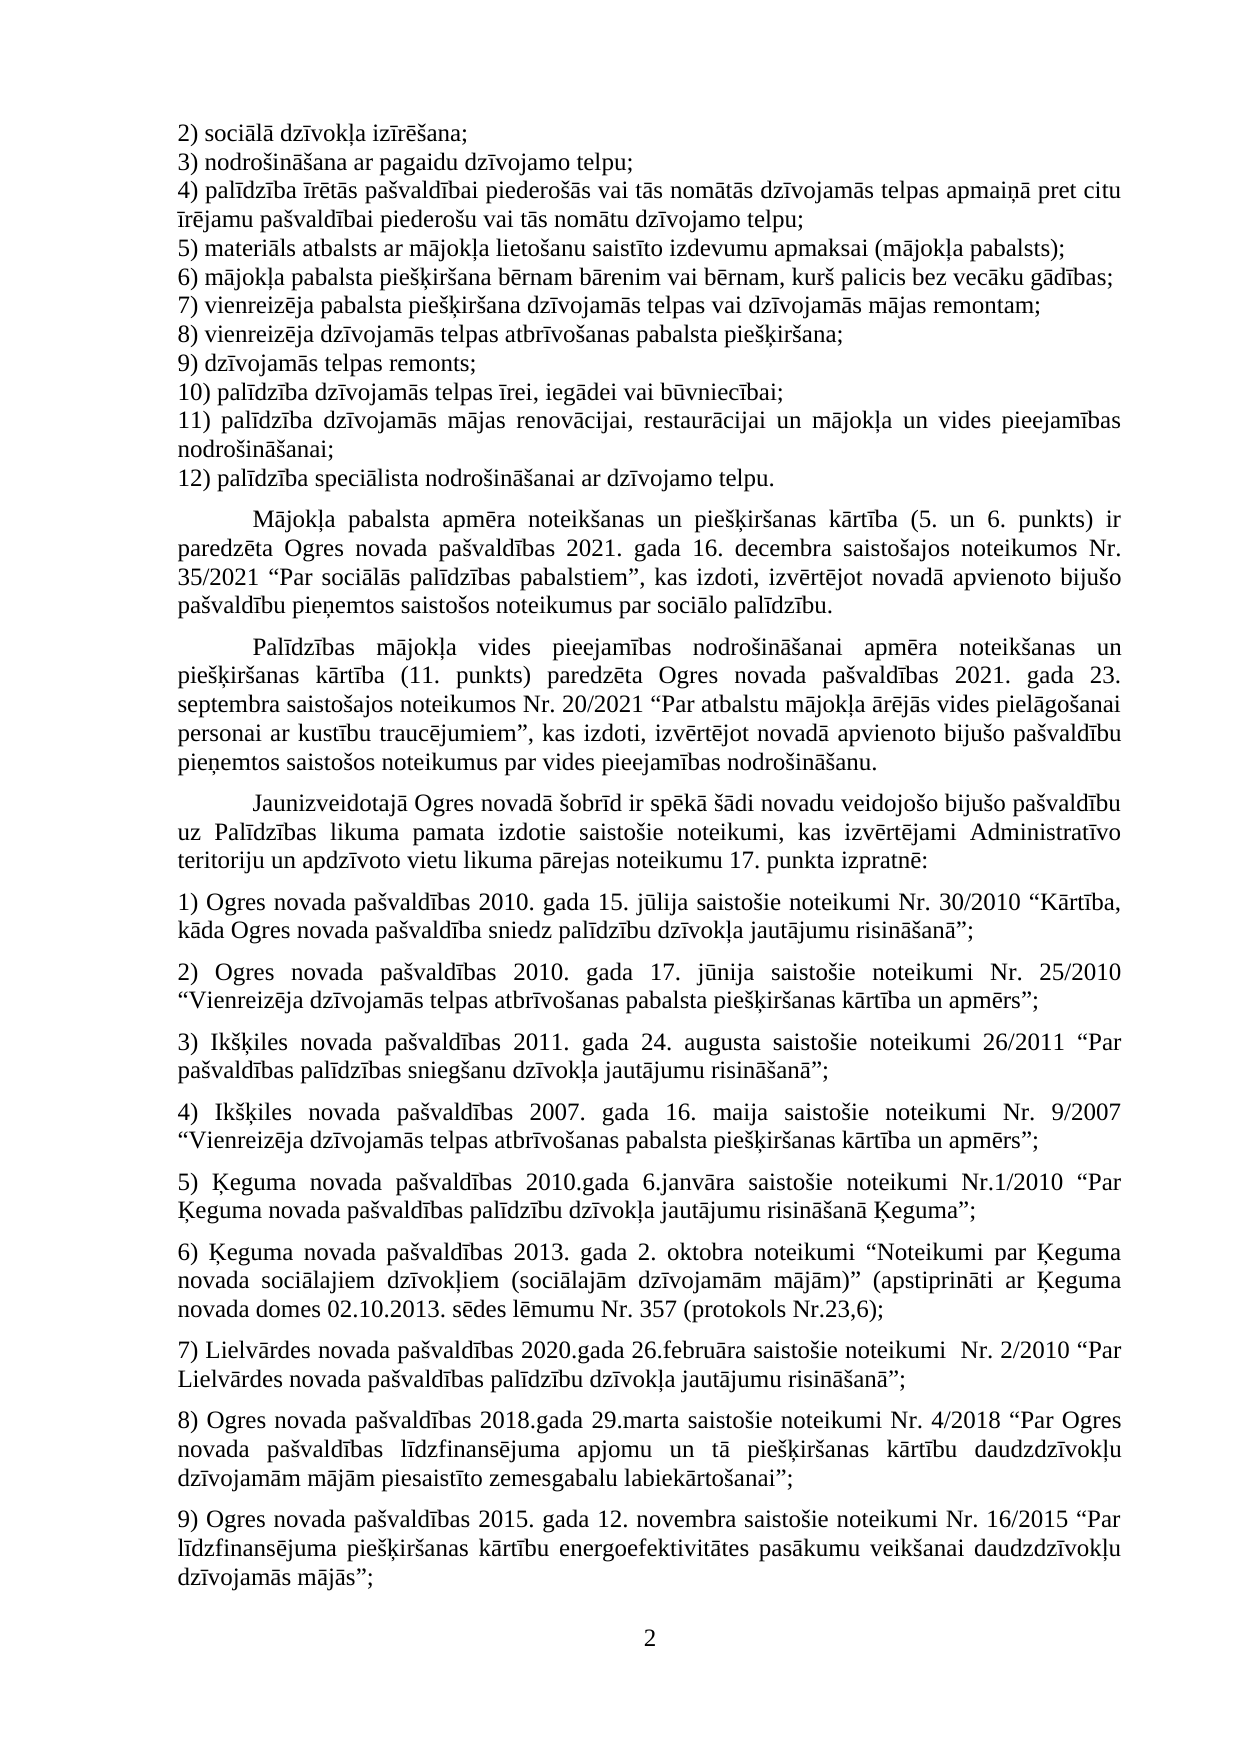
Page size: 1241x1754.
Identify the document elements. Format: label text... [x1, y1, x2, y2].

text 4) Ikšķiles novada pašvaldības 2007. gada 16. maija saistošie noteikumi Nr. 9/2007 “Vienreizēja dzīvojamās telpas atbrīvošanas pabalsta piešķiršanas kārtība un apmērs”; [177, 1097, 1122, 1154]
text 11) palīdzība dzīvojamās mājas renovācijai, restaurācijai un mājokļa un vides pieejamības nodrošināšanai; [177, 406, 1122, 463]
text 2) sociālā dzīvokļa izīrēšana; [177, 118, 1122, 147]
text 5) Ķeguma novada pašvaldības 2010.gada 6.janvāra saistošie noteikumi Nr.1/2010 “Par Ķeguma novada pašvaldības palīdzību dzīvokļa jautājumu risināšanā Ķeguma”; [177, 1167, 1122, 1224]
text 2) Ogres novada pašvaldības 2010. gada 17. jūnija saistošie noteikumi Nr. 25/2010 “Vienreizēja dzīvojamās telpas atbrīvošanas pabalsta piešķiršanas kārtība un apmērs”; [177, 957, 1122, 1014]
text 8) Ogres novada pašvaldības 2018.gada 29.marta saistošie noteikumi Nr. 4/2018 “Par Ogres novada pašvaldības līdzfinansējuma apjomu un tā piešķiršanas kārtību daudzdzīvokļu dzīvojamām mājām piesaistīto zemesgabalu labiekārtošanai”; [177, 1406, 1122, 1492]
text 6) mājokļa pabalsta piešķiršana bērnam bārenim vai bērnam, kurš palicis bez vecāku gādības; [177, 262, 1122, 291]
text 3) nodrošināšana ar pagaidu dzīvojamo telpu; [177, 147, 1122, 176]
text 9) Ogres novada pašvaldības 2015. gada 12. novembra saistošie noteikumi Nr. 16/2015 “Par līdzfinansējuma piešķiršanas kārtību energoefektivitātes pasākumu veikšanai daudzdzīvokļu dzīvojamās mājās”; [177, 1504, 1122, 1591]
text 6) Ķeguma novada pašvaldības 2013. gada 2. oktobra noteikumi “Noteikumi par Ķeguma novada sociālajiem dzīvokļiem (sociālajām dzīvojamām mājām)” (apstiprināti ar Ķeguma novada domes 02.10.2013. sēdes lēmumu Nr. 357 (protokols Nr.23,6); [177, 1237, 1122, 1323]
text 9) dzīvojamās telpas remonts; [177, 348, 1122, 377]
text 4) palīdzība īrētās pašvaldībai piederošās vai tās nomātās dzīvojamās telpas apmaiņā pret citu īrējamu pašvaldībai piederošu vai tās nomātu dzīvojamo telpu; [177, 176, 1122, 233]
text 8) vienreizēja dzīvojamās telpas atbrīvošanas pabalsta piešķiršana; [177, 319, 1122, 348]
text 7) Lielvārdes novada pašvaldības 2020.gada 26.februāra saistošie noteikumi Nr. 2/2010 “Par Lielvārdes novada pašvaldības palīdzību dzīvokļa jautājumu risināšanā”; [177, 1336, 1122, 1393]
text 5) materiāls atbalsts ar mājokļa lietošanu saistīto izdevumu apmaksai (mājokļa pabalsts); [177, 233, 1122, 262]
text 12) palīdzība speciālista nodrošināšanai ar dzīvojamo telpu. [177, 463, 1122, 492]
text 3) Ikšķiles novada pašvaldības 2011. gada 24. augusta saistošie noteikumi 26/2011 “Par pašvaldības palīdzības sniegšanu dzīvokļa jautājumu risināšanā”; [177, 1027, 1122, 1084]
text 1) Ogres novada pašvaldības 2010. gada 15. jūlija saistošie noteikumi Nr. 30/2010 “Kārtība, kāda Ogres novada pašvaldība sniedz palīdzību dzīvokļa jautājumu risināšanā”; [177, 887, 1122, 944]
text Palīdzības mājokļa vides pieejamības nodrošināšanai apmēra noteikšanas un piešķiršanas kārtība (11. punkts) paredzēta Ogres novada pašvaldības 2021. gada 23. septembra saistošajos noteikumos Nr. 20/2021 “Par atbalstu mājokļa ārējās vides pielāgošanai personai ar kustību traucējumiem”, kas izdoti, izvērtējot novadā apvienoto bijušo pašvaldību pieņemtos saistošos noteikumus par vides pieejamības nodrošināšanu. [177, 632, 1122, 776]
text 7) vienreizēja pabalsta piešķiršana dzīvojamās telpas vai dzīvojamās mājas remontam; [177, 291, 1122, 319]
text Mājokļa pabalsta apmēra noteikšanas un piešķiršanas kārtība (5. un 6. punkts) ir paredzēta Ogres novada pašvaldības 2021. gada 16. decembra saistošajos noteikumos Nr. 35/2021 “Par sociālās palīdzības pabalstiem”, kas izdoti, izvērtējot novadā apvienoto bijušo pašvaldību pieņemtos saistošos noteikumus par sociālo palīdzību. [177, 504, 1122, 619]
text 10) palīdzība dzīvojamās telpas īrei, iegādei vai būvniecībai; [177, 377, 1122, 406]
text Jaunizveidotajā Ogres novadā šobrīd ir spēkā šādi novadu veidojošo bijušo pašvaldību uz Palīdzības likuma pamata izdotie saistošie noteikumi, kas izvērtējami Administratīvo teritoriju un apdzīvoto vietu likuma pārejas noteikumu 17. punkta izpratnē: [177, 788, 1122, 874]
